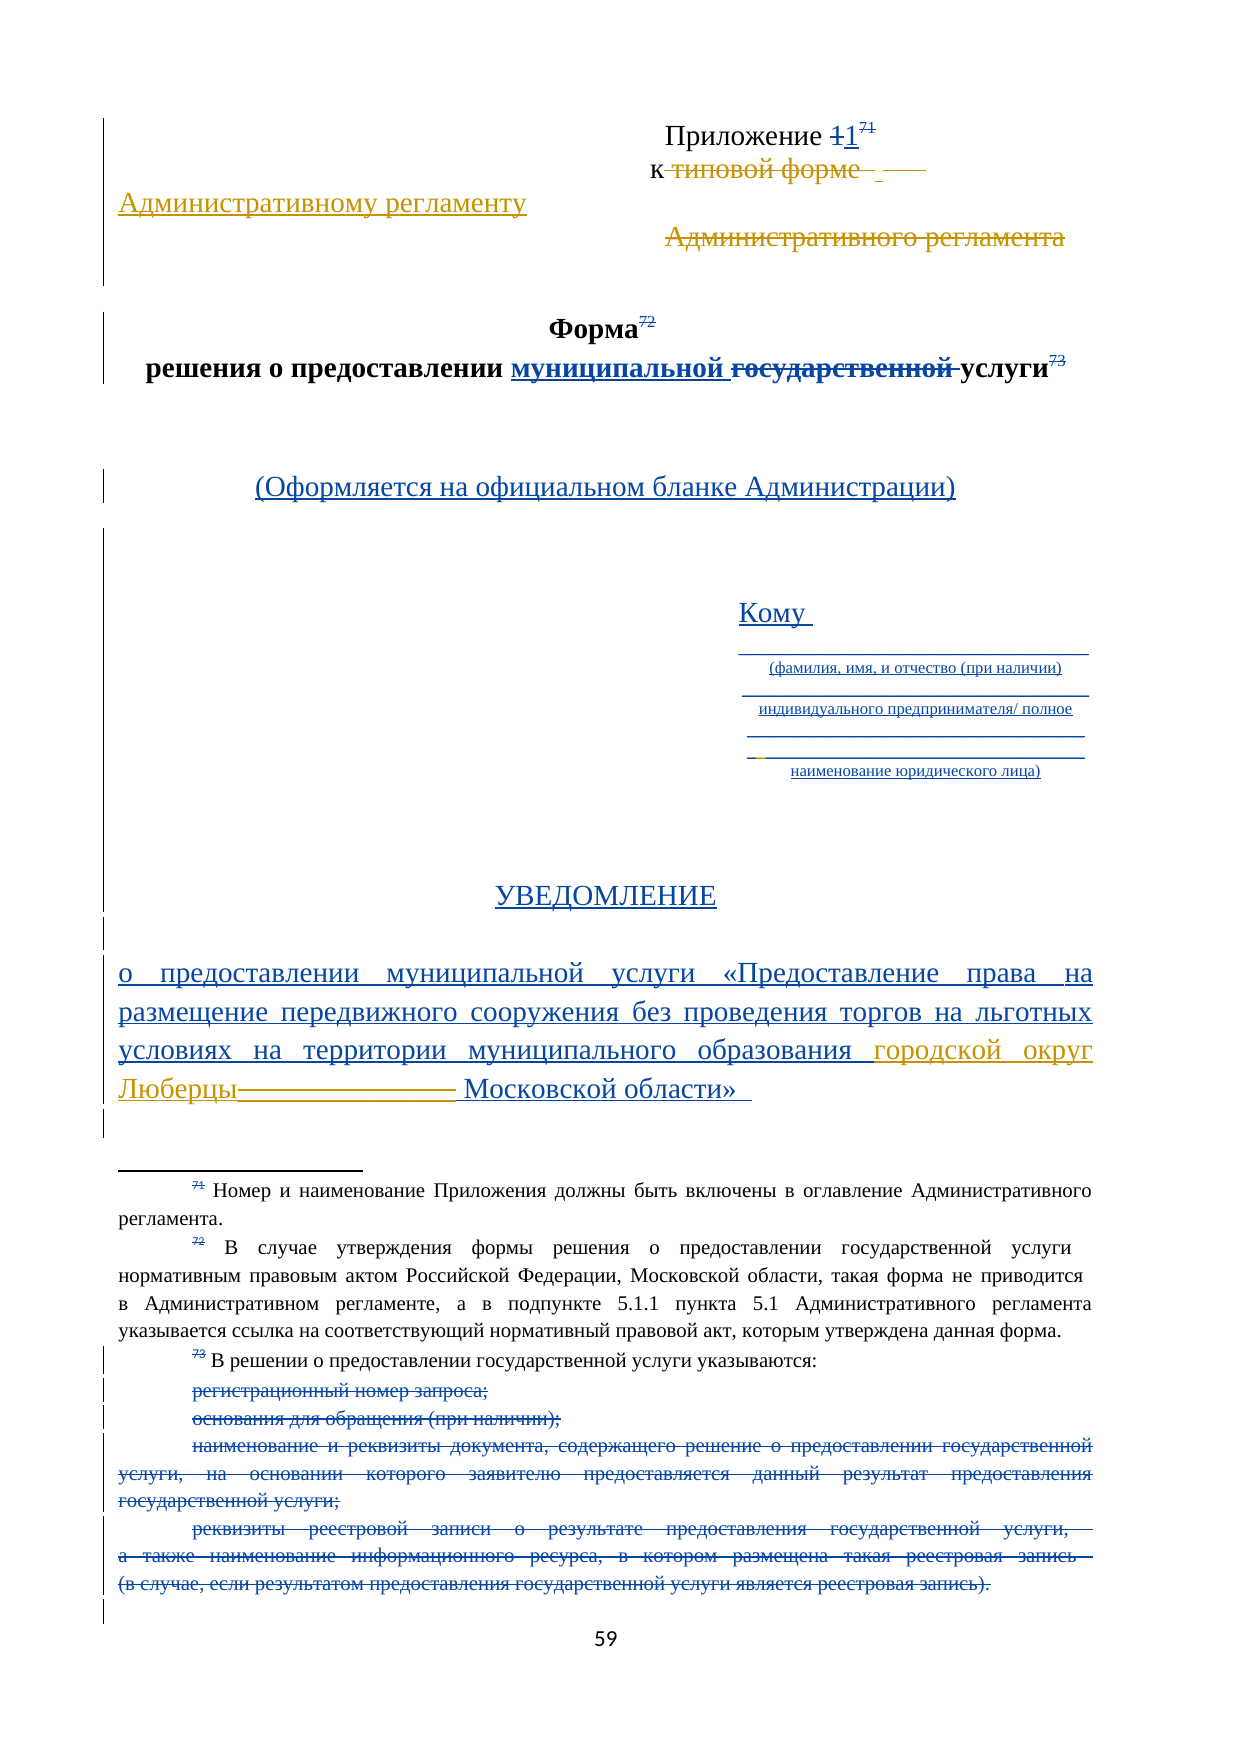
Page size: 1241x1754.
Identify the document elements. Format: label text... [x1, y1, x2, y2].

text Форма решения о предоставлении услуги [118, 312, 1093, 384]
text Приложение [118, 118, 1093, 152]
text к [118, 152, 1093, 219]
